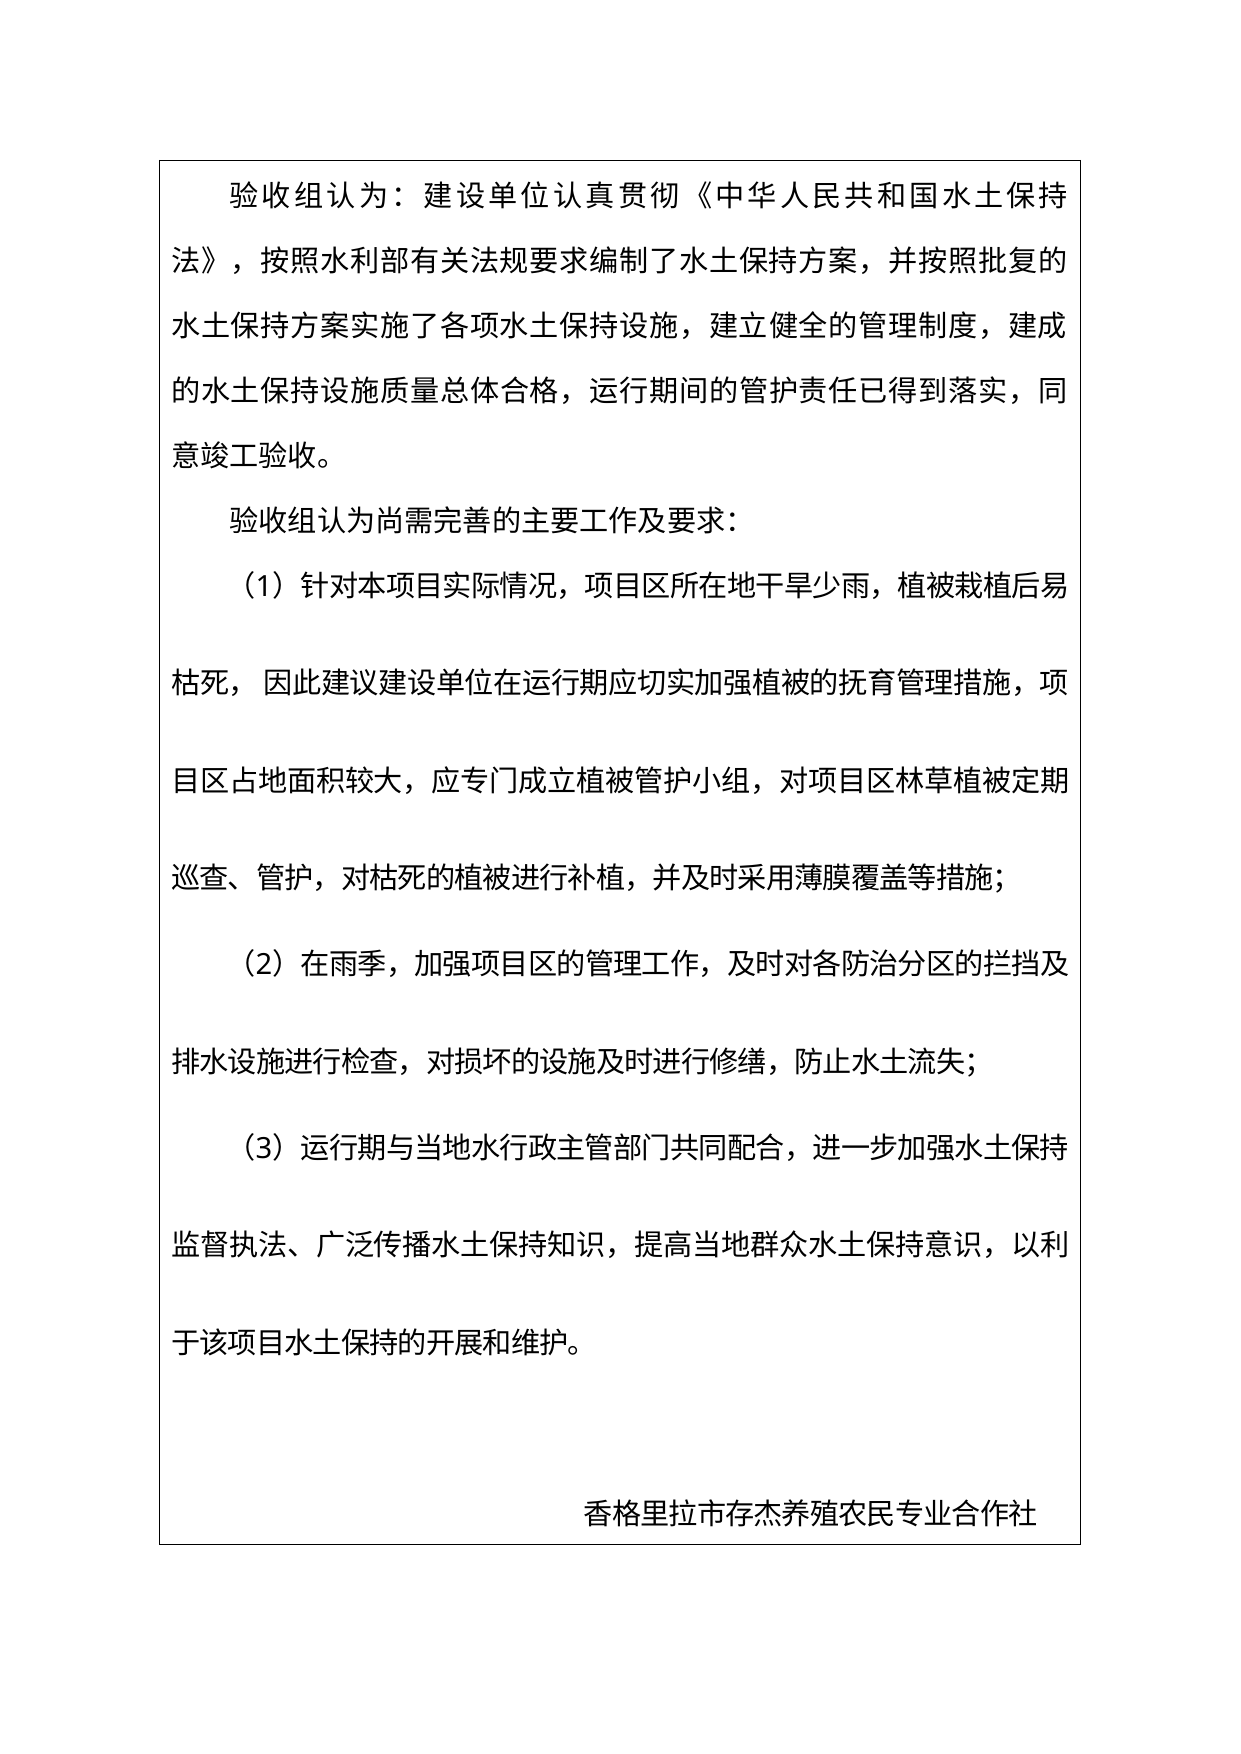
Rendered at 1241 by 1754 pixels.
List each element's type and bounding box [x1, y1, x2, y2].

table_header [160, 161, 1080, 1544]
